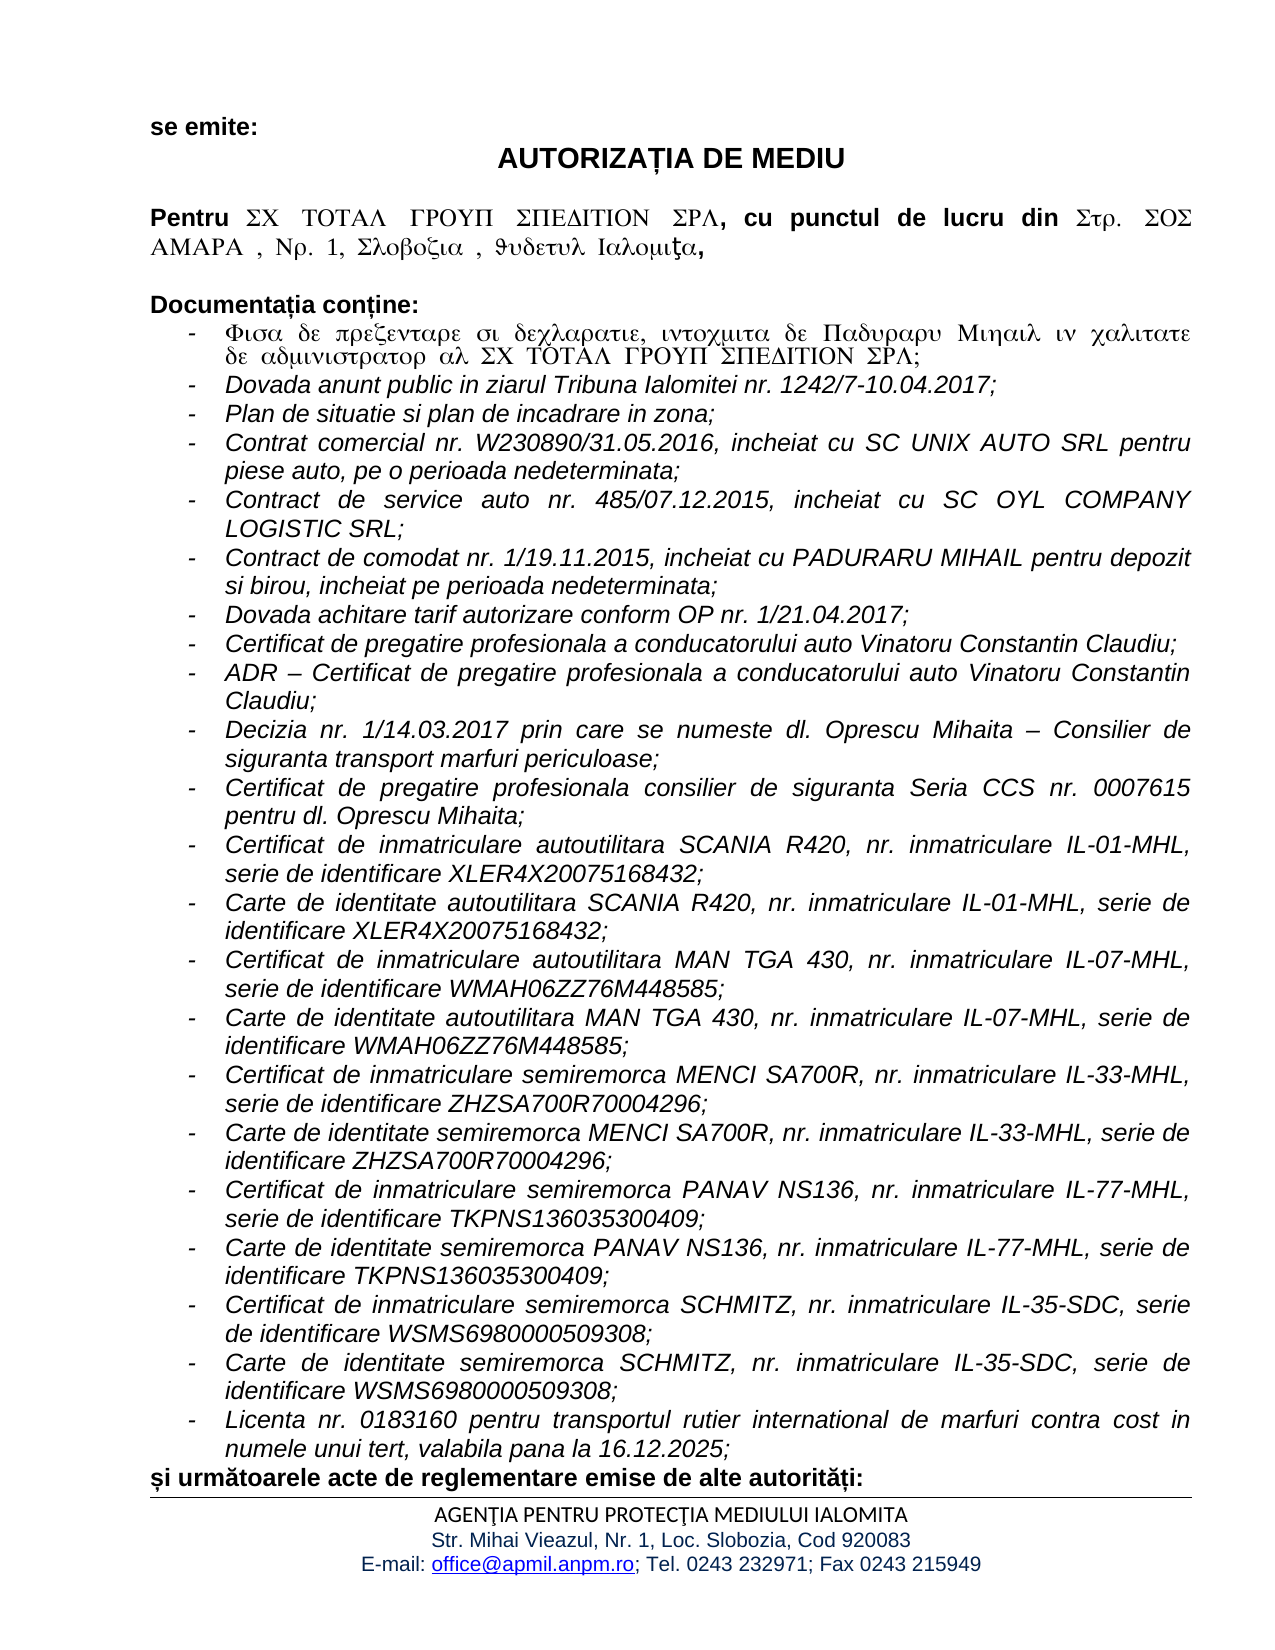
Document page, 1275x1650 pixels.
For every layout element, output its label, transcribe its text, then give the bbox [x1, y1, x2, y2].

text AUTORIZAȚIA DE MEDIU [150, 141, 1192, 174]
text Documentația conține: [150, 290, 1192, 318]
text se emite: [150, 112, 1192, 141]
text Pentru , cu punctul de lucru din , [150, 203, 1192, 261]
text și următoarele acte de reglementare emise de alte autorități: [150, 1462, 1192, 1491]
